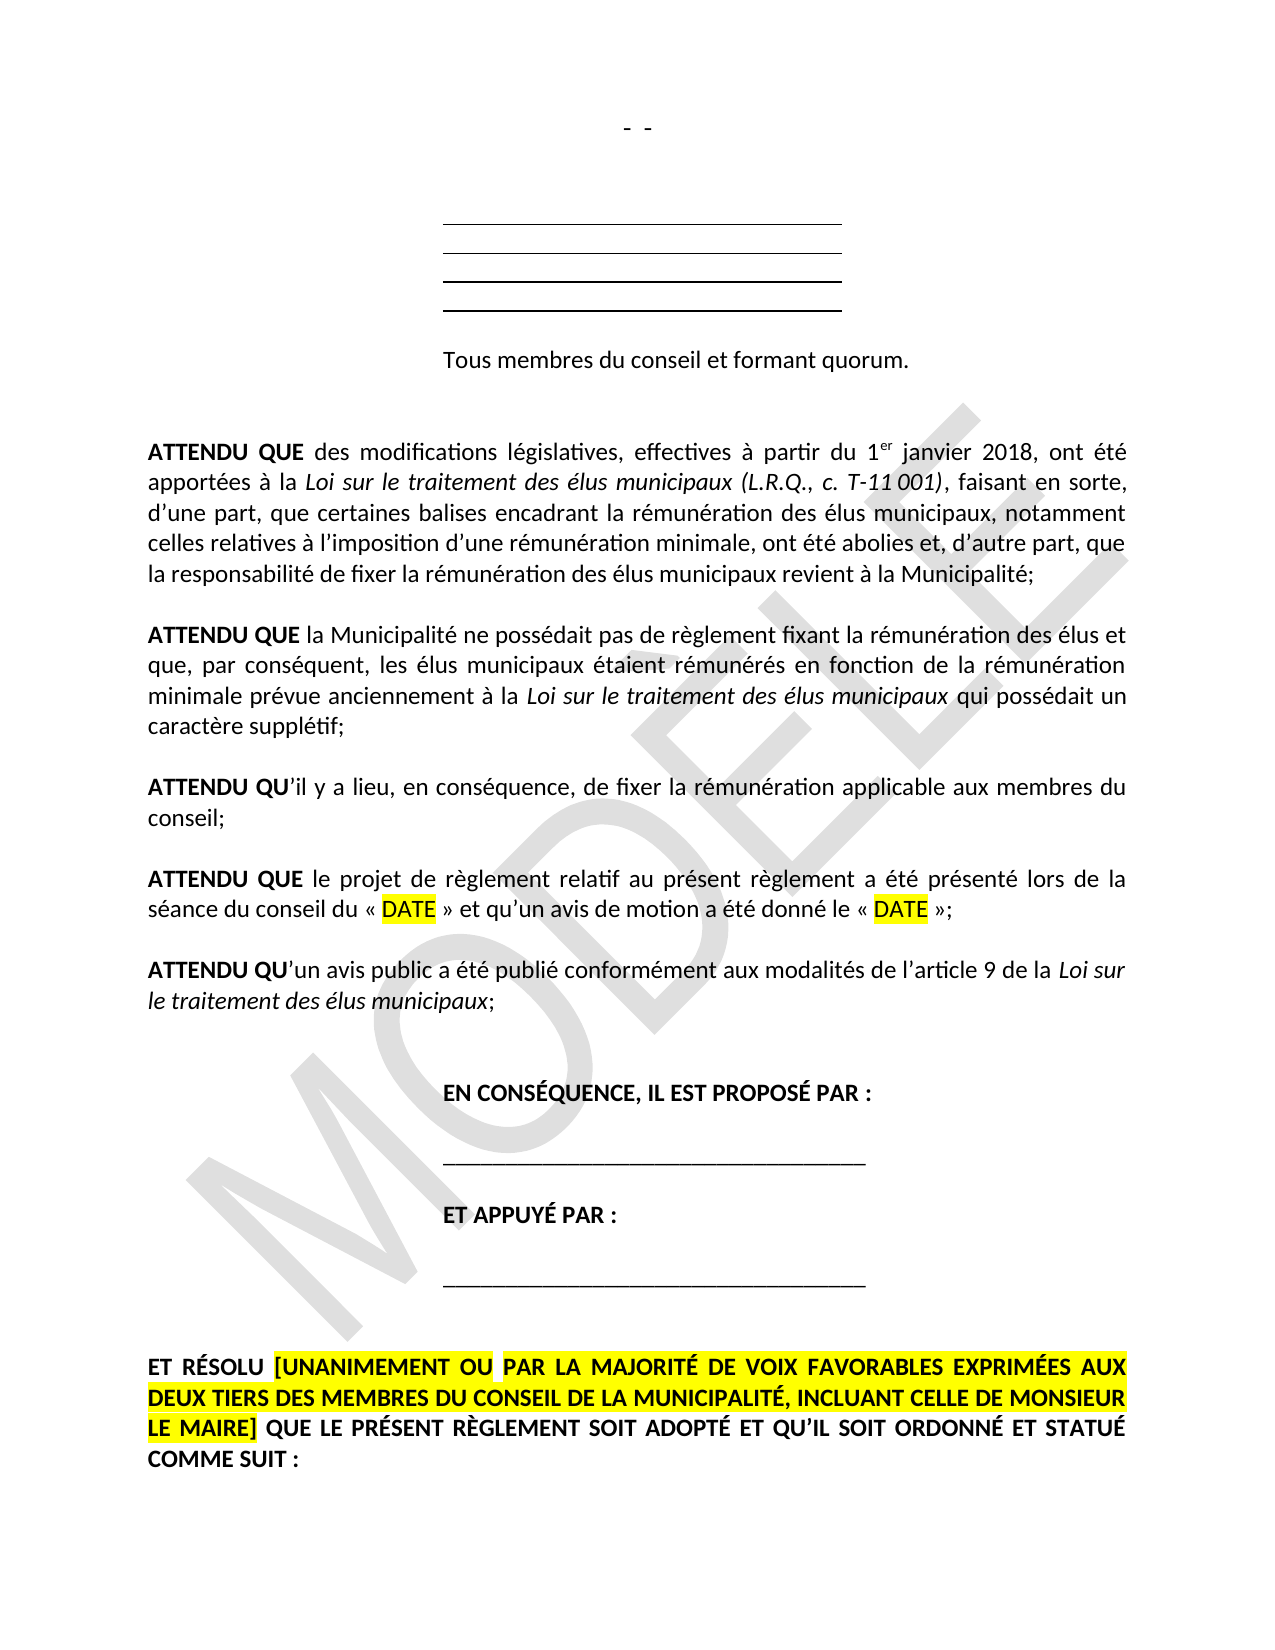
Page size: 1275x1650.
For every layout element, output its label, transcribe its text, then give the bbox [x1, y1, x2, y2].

text ATTENDU QUE la Municipalité ne possédait pas de règlement fixant la rémunération des élus et que, par conséquent, les élus municipaux étaient rémunérés en fonction de la rémunération minimale prévue anciennement à la Loi sur le traitement des élus municipaux qui possédait un caractère supplétif; [148, 619, 1127, 741]
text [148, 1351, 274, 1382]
text ATTENDU QUE des modifications législatives, effectives à partir du 1er janvier 2018, ont été apportées à la Loi sur le traitement des élus municipaux (L.R.Q., c. T-11 001), faisant en sorte, d’une part, que certaines balises encadrant la rémunération des élus municipaux, notamment celles relatives à l’imposition d’une rémunération minimale, ont été abolies et, d’autre part, que la responsabilité de fixer la rémunération des élus municipaux revient à la Municipalité; [148, 436, 1127, 588]
text ATTENDU QU’il y a lieu, en conséquence, de fixer la rémunération applicable aux membres du conseil; [148, 772, 1127, 833]
text Tous membres du conseil et formant quorum. [443, 344, 1127, 375]
text En conséquence, il est proposé par : [443, 1077, 1127, 1107]
text __________________________________ [443, 1138, 1127, 1168]
text et résolu [unanimement OU PAR LA MAJORITÉ DE VOIX FAVORABLES EXPRIMÉES AUX DEUX TIERS DES MEMBRES DU CONSEIL DE LA MUNICIPALITÉ, INCLUANT CELLE DE MONSIEUR LE MAIRE] que le présent règlement soit adopté et qu’IL SOIT ORDONNÉ ET STATUÉ COMME SUIT : [148, 1412, 1127, 1473]
text __________________________________ [443, 1260, 1127, 1290]
text et appuyé par : [443, 1199, 1127, 1229]
text ATTENDU QU’un avis public a été publié conformément aux modalités de l’article 9 de la Loi sur le traitement des élus municipaux; [148, 955, 1127, 1016]
text ATTENDU QUE le projet de règlement relatif au présent règlement a été présenté lors de la séance du conseil du « DATE » et qu’un avis de motion a été donné le « DATE »; [148, 863, 1127, 924]
